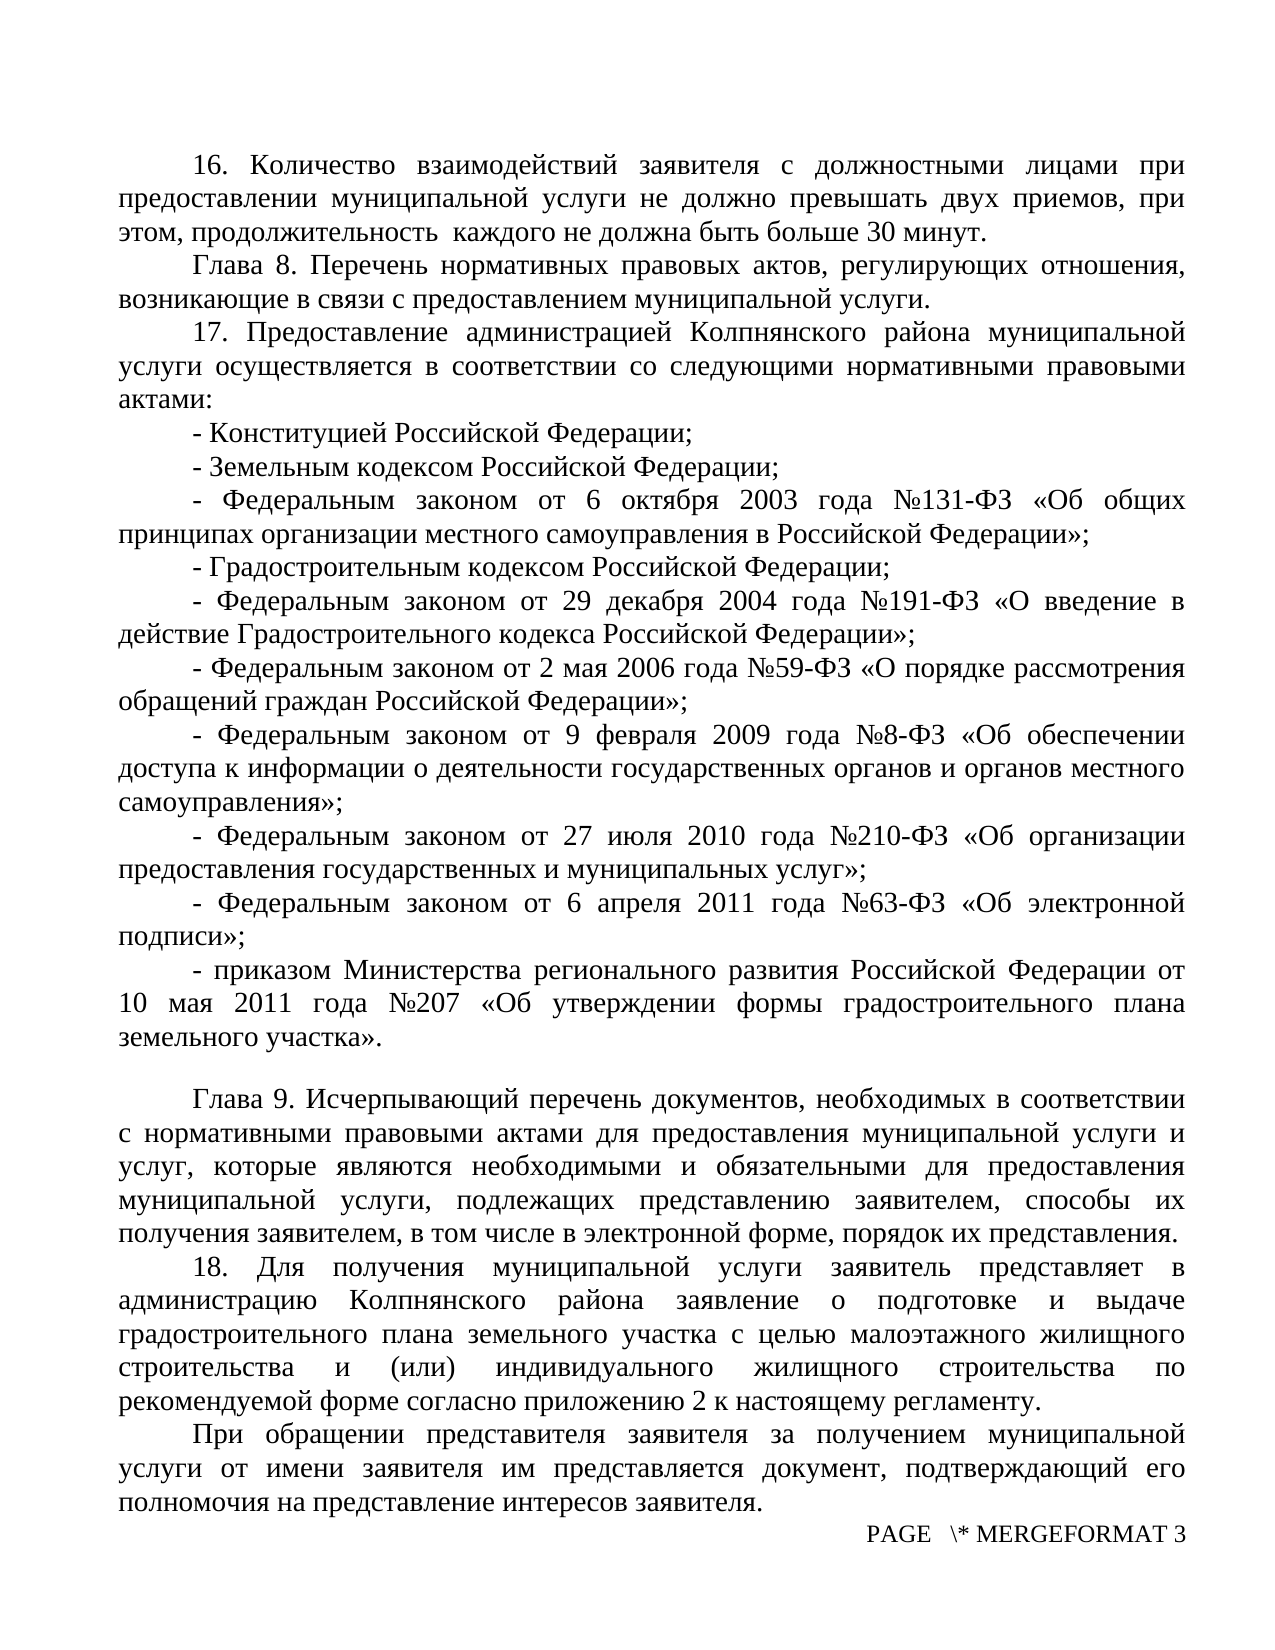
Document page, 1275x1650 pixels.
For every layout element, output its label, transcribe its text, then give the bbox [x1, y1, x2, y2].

text - Федеральным законом от 29 декабря 2004 года №191-ФЗ «О введение в действие Градостроительного кодекса Российской Федерации»; [118, 583, 1186, 650]
text 18. Для получения муниципальной услуги заявитель представляет в администрацию Колпнянского района заявление о подготовке и выдаче градостроительного плана земельного участка с целью малоэтажного жилищного строительства и (или) индивидуального жилищного строительства по рекомендуемой форме согласно приложению 2 к настоящему регламенту. [118, 1249, 1186, 1417]
text - Земельным кодексом Российской Федерации; [118, 449, 1186, 482]
text - Федеральным законом от 6 октября 2003 года №131-ФЗ «Об общих принципах организации местного самоуправления в Российской Федерации»; [118, 482, 1186, 549]
text - Федеральным законом от 27 июля 2010 года №210-ФЗ «Об организации предоставления государственных и муниципальных услуг»; [118, 818, 1186, 885]
text 16. Количество взаимодействий заявителя с должностными лицами при предоставлении муниципальной услуги не должно превышать двух приемов, при этом, продолжительность каждого не должна быть больше 30 минут. [118, 147, 1186, 247]
text При обращении представителя заявителя за получением муниципальной услуги от имени заявителя им представляется документ, подтверждающий его полномочия на представление интересов заявителя. [118, 1417, 1186, 1517]
text Глава 8. Перечень нормативных правовых актов, регулирующих отношения, возникающие в связи с предоставлением муниципальной услуги. [118, 247, 1186, 314]
text - приказом Министерства регионального развития Российской Федерации от 10 мая 2011 года №207 «Об утверждении формы градостроительного плана земельного участка». [118, 952, 1186, 1052]
text - Федеральным законом от 6 апреля 2011 года №63-ФЗ «Об электронной подписи»; [118, 885, 1186, 952]
text - Федеральным законом от 9 февраля 2009 года №8-ФЗ «Об обеспечении доступа к информации о деятельности государственных органов и органов местного самоуправления»; [118, 717, 1186, 818]
text - Градостроительным кодексом Российской Федерации; [118, 549, 1186, 583]
text - Федеральным законом от 2 мая 2006 года №59-ФЗ «О порядке рассмотрения обращений граждан Российской Федерации»; [118, 650, 1186, 717]
text - Конституцией Российской Федерации; [118, 415, 1186, 449]
text 17. Предоставление администрацией Колпнянского района муниципальной услуги осуществляется в соответствии со следующими нормативными правовыми актами: [118, 314, 1186, 415]
text Глава 9. Исчерпывающий перечень документов, необходимых в соответствии с нормативными правовыми актами для предоставления муниципальной услуги и услуг, которые являются необходимыми и обязательными для предоставления муниципальной услуги, подлежащих представлению заявителем, способы их получения заявителем, в том числе в электронной форме, порядок их представления. [118, 1081, 1186, 1249]
